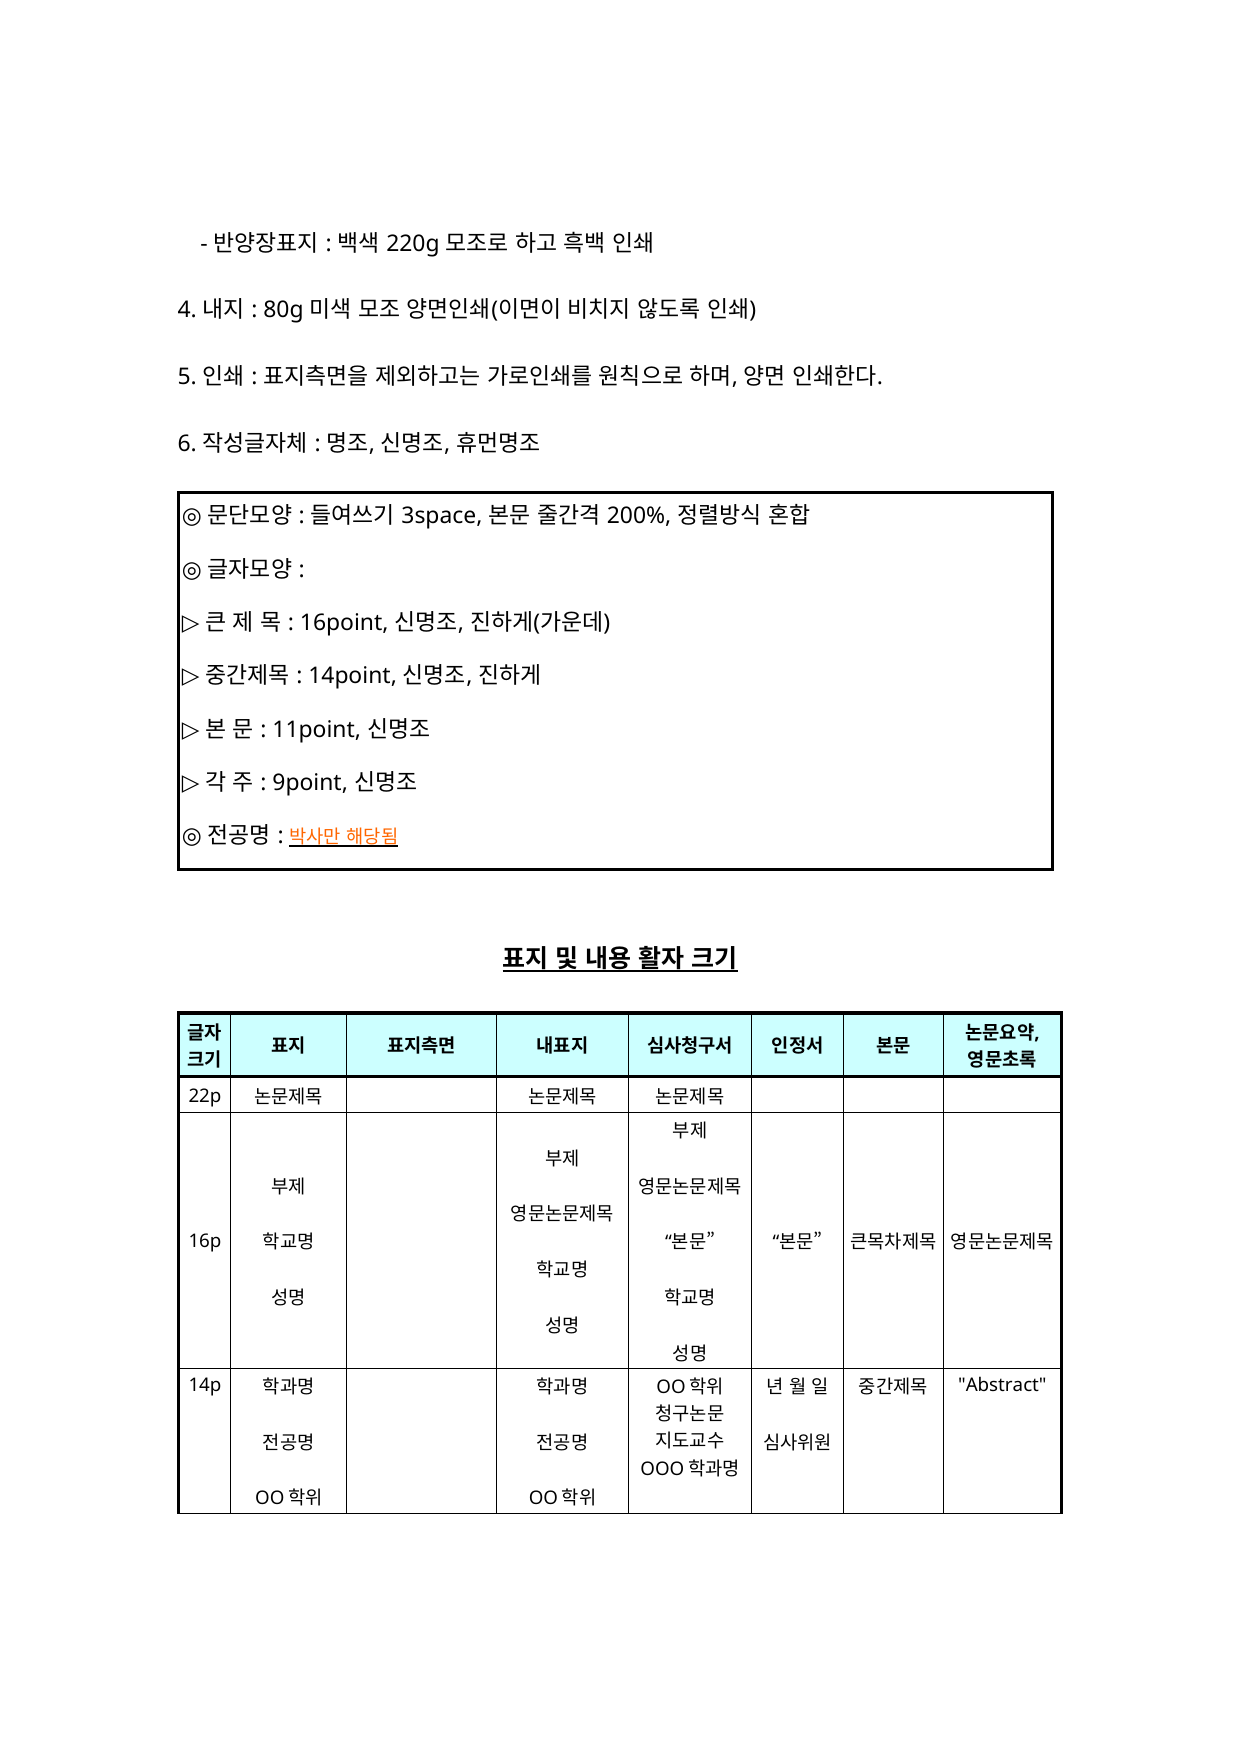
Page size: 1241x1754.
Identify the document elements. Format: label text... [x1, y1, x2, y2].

table_cell 22p [180, 1078, 230, 1112]
table_cell [347, 1113, 496, 1368]
table_header 인정서 [752, 1015, 843, 1075]
table_cell 논문제목 [629, 1078, 751, 1112]
table_cell 부제 영문논문제목 “본문” 학교명 성명 [629, 1113, 751, 1368]
table_header 표지 [231, 1015, 346, 1075]
table_cell 중간제목 [844, 1369, 943, 1513]
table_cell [497, 1369, 628, 1513]
table_header 본문 [844, 1015, 943, 1075]
table_cell [347, 1078, 496, 1112]
text 4. 내지 : 80g 미색 모조 양면인쇄(이면이 비치지 않도록 인쇄) [177, 291, 1063, 324]
table_cell "Abstract" [944, 1369, 1060, 1513]
table_cell [347, 1369, 496, 1513]
table_header 글자 크기 [180, 1015, 230, 1075]
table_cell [629, 1369, 751, 1513]
table_cell 16p [180, 1113, 230, 1368]
table_header ◎ 문단모양 : 들여쓰기 3space, 본문 줄간격 200%, 정렬방식 혼합 ◎ 글자모양 : ▷ 큰 제 목 : 16point, 신명조, 진하게(가운데) ▷ 중간제목 : 14point, 신명조, 진하게 ▷ 본 문 : 11point, 신명조 ▷ 각 주 : 9point, 신명조 ◎ 전공명 : 박사만 해당됨 [180, 494, 1051, 868]
table_cell 14p [180, 1369, 230, 1513]
table_header 논문요약, 영문초록 [944, 1015, 1060, 1075]
table_header 심사청구서 [629, 1015, 751, 1075]
table_cell 논문제목 [497, 1078, 628, 1112]
text 표지 및 내용 활자 크기 [177, 939, 1063, 975]
table_cell [944, 1078, 1060, 1112]
table_header 내표지 [497, 1015, 628, 1075]
text - 반양장표지 : 백색 220g 모조로 하고 흑백 인쇄 [177, 224, 1063, 258]
table_cell [844, 1078, 943, 1112]
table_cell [231, 1369, 346, 1513]
table_cell 영문논문제목 [944, 1113, 1060, 1368]
table_cell 부제 영문논문제목 학교명 성명 [497, 1113, 628, 1368]
text 6. 작성글자체 : 명조, 신명조, 휴먼명조 [177, 424, 1063, 458]
table_cell [752, 1078, 843, 1112]
text 5. 인쇄 : 표지측면을 제외하고는 가로인쇄를 원칙으로 하며, 양면 인쇄한다. [177, 358, 1063, 391]
table_cell 논문제목 [231, 1078, 346, 1112]
table_cell 년 월 일 심사위원 [752, 1369, 843, 1513]
table_cell “본문” [752, 1113, 843, 1368]
table_header 표지측면 [347, 1015, 496, 1075]
table_cell 부제 학교명 성명 [231, 1113, 346, 1368]
table_cell 큰목차제목 [844, 1113, 943, 1368]
